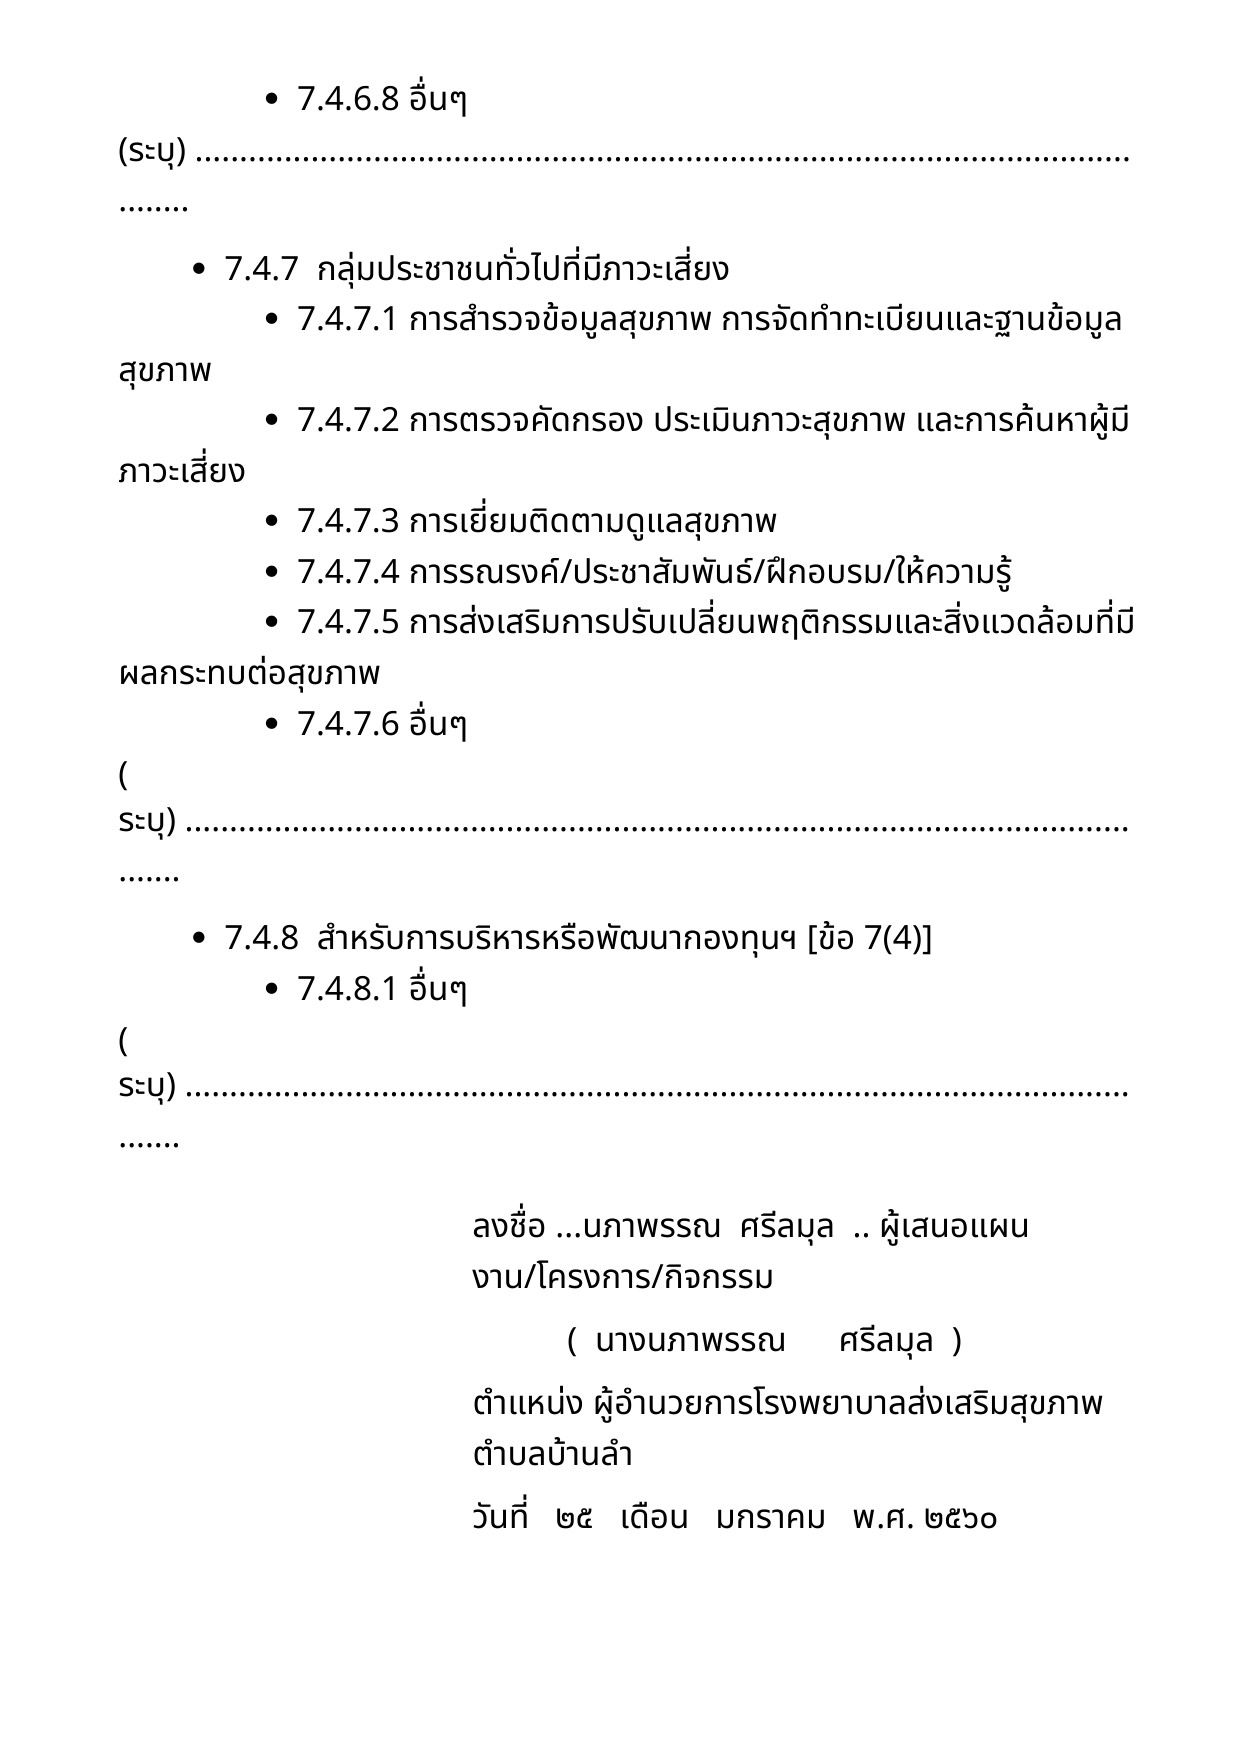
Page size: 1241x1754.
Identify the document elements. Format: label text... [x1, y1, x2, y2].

text 7.4.7.5 การส่งเสริมการปรับเปลี่ยนพฤติกรรมและสิ่งแวดล้อมที่มีผลกระทบต่อสุขภาพ [118, 598, 1137, 699]
text 7.4.7 กลุ่มประชาชนทั่วไปที่มีภาวะเสี่ยง [118, 244, 1137, 295]
text ( นางนภาพรรณ ศรีลมุล ) [472, 1316, 1137, 1367]
text 7.4.8.1 อื่นๆ (ระบุ) ................................................................................................................. [118, 965, 1137, 1157]
text 7.4.7.6 อื่นๆ (ระบุ) ................................................................................................................. [118, 699, 1137, 891]
text 7.4.7.2 การตรวจคัดกรอง ประเมินภาวะสุขภาพ และการค้นหาผู้มีภาวะเสี่ยง [118, 396, 1137, 497]
text ตำแหน่ง ผู้อำนวยการโรงพยาบาลส่งเสริมสุขภาพตำบลบ้านลำ [472, 1379, 1137, 1480]
text 7.4.7.4 การรณรงค์/ประชาสัมพันธ์/ฝึกอบรม/ให้ความรู้ [118, 548, 1137, 598]
text 7.4.7.3 การเยี่ยมติดตามดูแลสุขภาพ [118, 497, 1137, 548]
text วันที่ ๒๕ เดือน มกราคม พ.ศ. ๒๕๖๐ [472, 1492, 1137, 1543]
text 7.4.6.8 อื่นๆ (ระบุ) ................................................................................................................. [118, 75, 1137, 222]
text ลงชื่อ ...นภาพรรณ ศรีลมุล .. ผู้เสนอแผนงาน/โครงการ/กิจกรรม [472, 1202, 1196, 1303]
text 7.4.7.1 การสำรวจข้อมูลสุขภาพ การจัดทำทะเบียนและฐานข้อมูลสุขภาพ [118, 295, 1137, 396]
text 7.4.8 สำหรับการบริหารหรือพัฒนากองทุนฯ [ข้อ 7(4)] [118, 914, 1137, 965]
